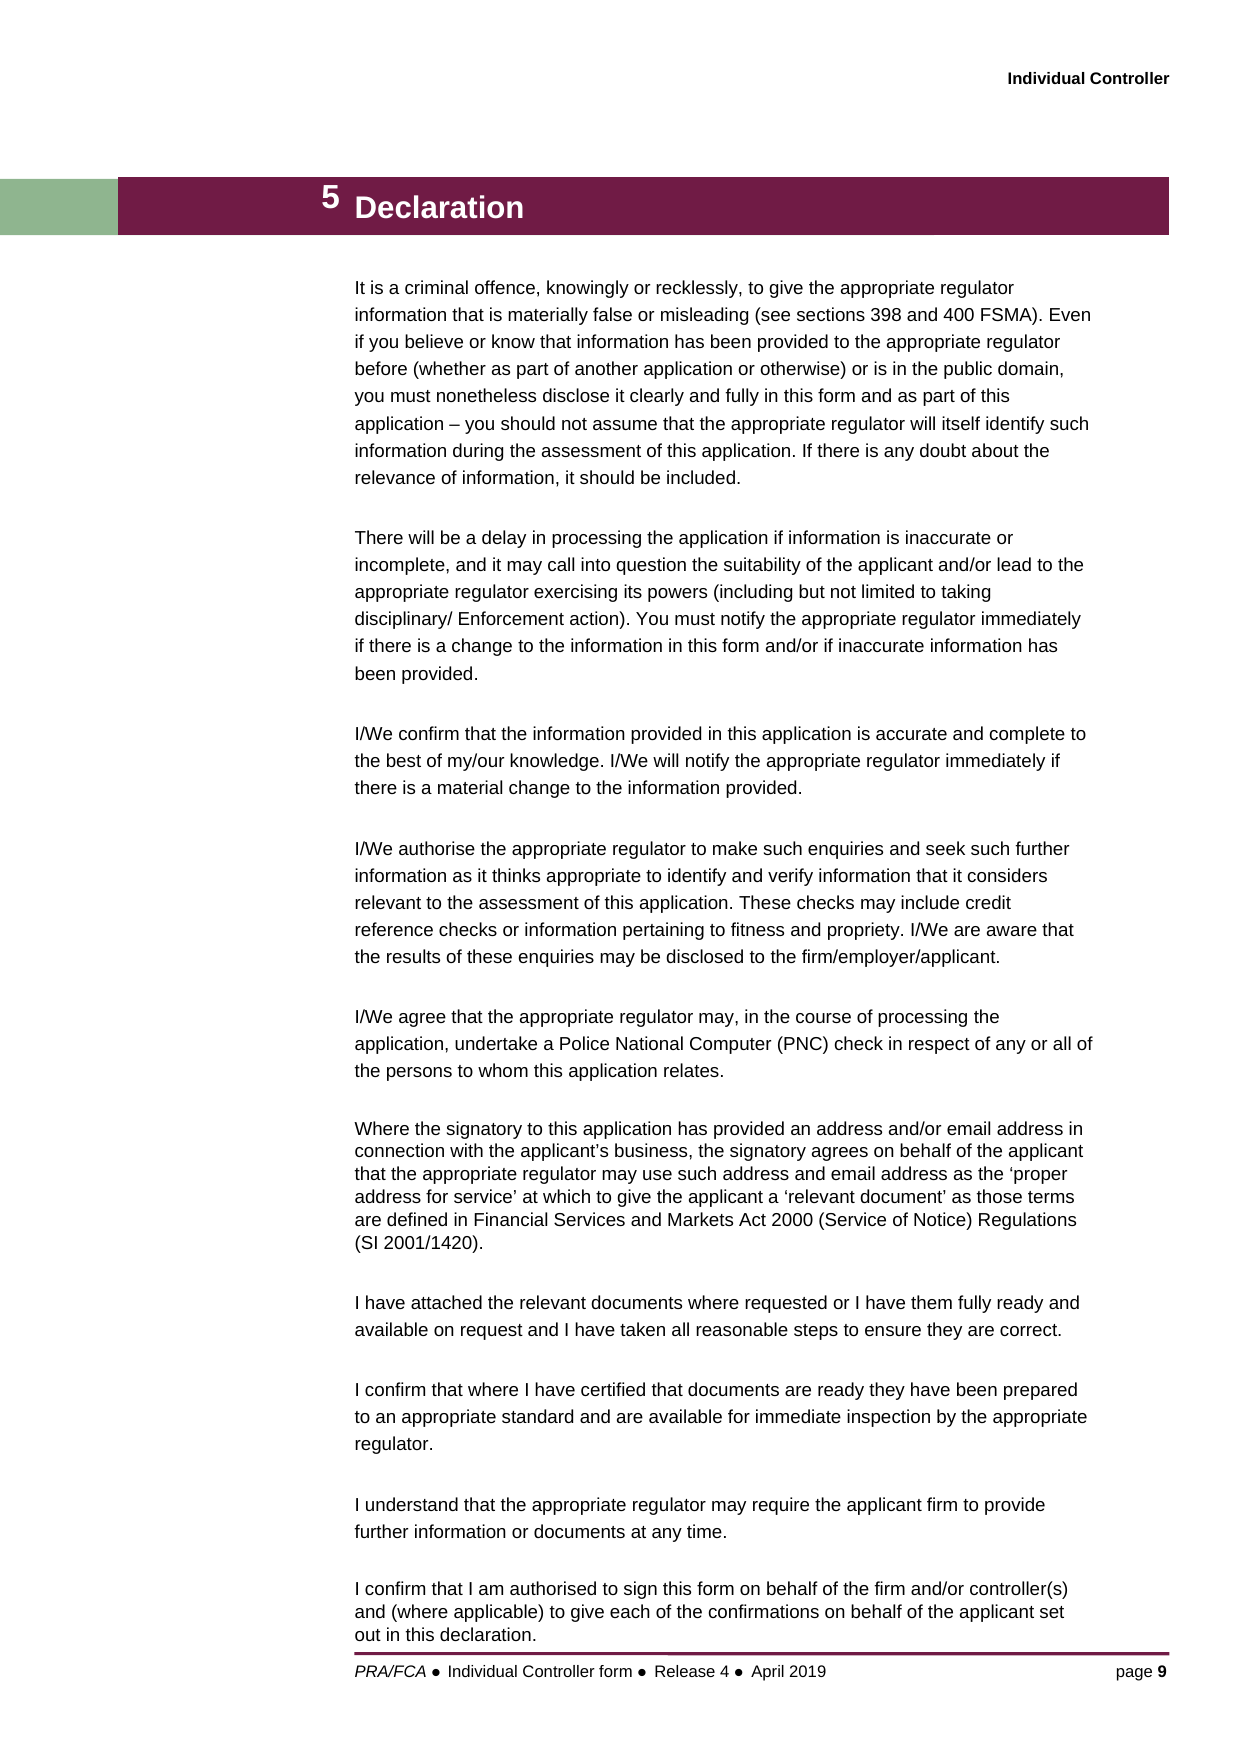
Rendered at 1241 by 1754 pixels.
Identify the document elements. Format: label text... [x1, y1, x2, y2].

text I/We confirm that the information provided in this application is accurate and complete to the best of my/our knowledge. I/We will notify the appropriate regulator immediately if there is a material change to the information provided. [354, 719, 1093, 800]
text It is a criminal offence, knowingly or recklessly, to give the appropriate regulator information that is materially false or misleading (see sections 398 and 400 FSMA). Even if you believe or know that information has been provided to the appropriate regulator before (whether as part of another application or otherwise) or is in the public domain, you must nonetheless disclose it clearly and fully in this form and as part of this application – you should not assume that the appropriate regulator will itself identify such information during the assessment of this application. If there is any doubt about the relevance of information, it should be included. [354, 273, 1093, 489]
table_header Declaration [354, 177, 1169, 235]
text I understand that the appropriate regulator may require the applicant firm to provide further information or documents at any time. [354, 1489, 1093, 1544]
text I/We authorise the appropriate regulator to make such enquiries and seek such further information as it thinks appropriate to identify and verify information that it considers relevant to the assessment of this application. These checks may include credit reference checks or information pertaining to fitness and propriety. I/We are aware that the results of these enquiries may be disclosed to the firm/employer/applicant. [354, 833, 1093, 969]
text Where the signatory to this application has provided an address and/or email address in connection with the applicant’s business, the signatory agrees on behalf of the applicant that the appropriate regulator may use such address and email address as the ‘proper address for service’ at which to give the applicant a ‘relevant document’ as those terms are defined in Financial Services and Markets Act 2000 (Service of Notice) Regulations (SI 2001/1420). [354, 1117, 1093, 1254]
text I confirm that I am authorised to sign this form on behalf of the firm and/or controller(s) and (where applicable) to give each of the confirmations on behalf of the applicant set out in this declaration. [354, 1577, 1093, 1646]
text I confirm that where I have certified that documents are ready they have been prepared to an appropriate standard and are available for immediate inspection by the appropriate regulator. [354, 1375, 1093, 1456]
text I/We agree that the appropriate regulator may, in the course of processing the application, undertake a Police National Computer (PNC) check in respect of any or all of the persons to whom this application relates. [354, 1002, 1093, 1083]
text There will be a delay in processing the application if information is inaccurate or incomplete, and it may call into question the suitability of the applicant and/or lead to the appropriate regulator exercising its powers (including but not limited to taking disciplinary/ Enforcement action). You must notify the appropriate regulator immediately if there is a change to the information in this form and/or if inaccurate information has been provided. [354, 523, 1093, 685]
text I have attached the relevant documents where requested or I have them fully ready and available on request and I have taken all reasonable steps to ensure they are correct. [354, 1287, 1093, 1342]
table_header 5 [118, 177, 354, 235]
